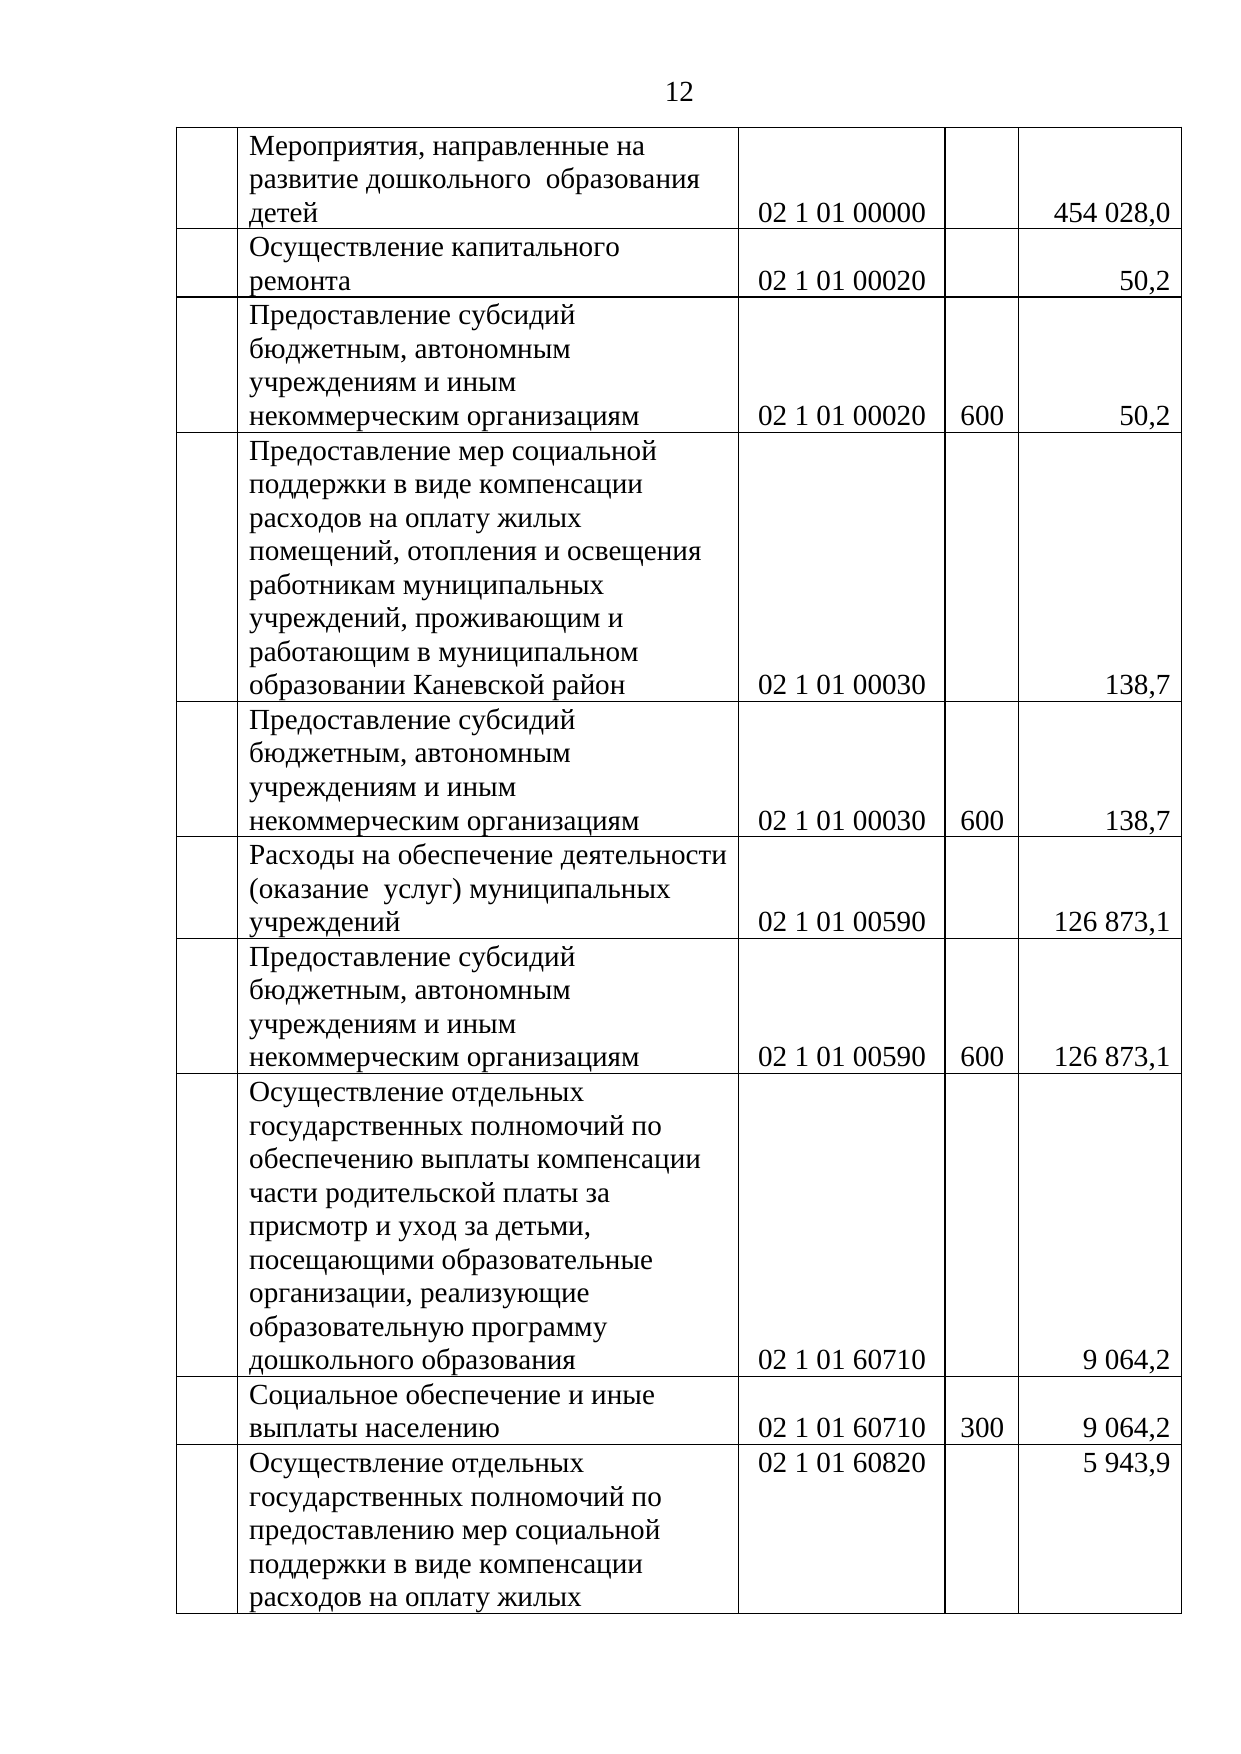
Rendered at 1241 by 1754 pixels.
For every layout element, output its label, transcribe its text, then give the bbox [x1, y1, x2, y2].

table_cell 5 943,9 [1019, 1445, 1181, 1613]
table_cell 02 1 01 00030 [739, 702, 944, 836]
table_cell 300 [946, 1377, 1018, 1444]
table_cell 9 064,2 [1019, 1074, 1181, 1376]
table_cell 02 1 01 60820 [739, 1445, 944, 1613]
table_cell [946, 1445, 1018, 1613]
table_cell [177, 1377, 237, 1444]
table_cell Осуществление отдельных государственных полномочий по обеспечению выплаты компенсации части родительской платы за присмотр и уход за детьми, посещающими образовательные организации, реализующие образовательную программу дошкольного образования [238, 1074, 738, 1376]
table_cell 02 1 01 00020 [739, 298, 944, 432]
table_cell [946, 837, 1018, 938]
table_cell 02 1 01 00590 [739, 837, 944, 938]
table_cell Осуществление капитального ремонта [238, 229, 738, 296]
table_cell [177, 298, 237, 432]
table_cell [177, 1445, 237, 1613]
table_cell Расходы на обеспечение деятельности (оказание услуг) муниципальных учреждений [238, 837, 738, 938]
table_cell Мероприятия, направленные на развитие дошкольного образования детей [238, 128, 738, 228]
table_cell [177, 837, 237, 938]
table_cell [177, 702, 237, 836]
table_cell [177, 433, 237, 701]
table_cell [238, 1445, 738, 1613]
table_cell 454 028,0 [1019, 128, 1181, 228]
table_cell 50,2 [1019, 298, 1181, 432]
table_cell Предоставление субсидий бюджетным, автономным учреждениям и иным некоммерческим организациям [238, 298, 738, 432]
table_cell 600 [946, 298, 1018, 432]
table_cell [946, 433, 1018, 701]
table_cell [946, 128, 1018, 228]
table_cell 50,2 [1019, 229, 1181, 296]
table_cell [177, 939, 237, 1073]
table_cell 02 1 01 60710 [739, 1074, 944, 1376]
table_cell 126 873,1 [1019, 837, 1181, 938]
table_cell Предоставление мер социальной поддержки в виде компенсации расходов на оплату жилых помещений, отопления и освещения работникам муниципальных учреждений, проживающим и работающим в муниципальном образовании Каневской район [238, 433, 738, 701]
table_cell [946, 1074, 1018, 1376]
table_cell 02 1 01 00590 [739, 939, 944, 1073]
table_cell 9 064,2 [1019, 1377, 1181, 1444]
table_cell Предоставление субсидий бюджетным, автономным учреждениям и иным некоммерческим организациям [238, 702, 738, 836]
table_cell 02 1 01 00000 [739, 128, 944, 228]
table_cell [177, 128, 237, 228]
table_cell 600 [946, 702, 1018, 836]
table_cell 600 [946, 939, 1018, 1073]
table_cell [177, 1074, 237, 1376]
table_cell [946, 229, 1018, 296]
table_cell 02 1 01 00030 [739, 433, 944, 701]
table_cell 02 1 01 00020 [739, 229, 944, 296]
table_cell 126 873,1 [1019, 939, 1181, 1073]
table_cell 138,7 [1019, 702, 1181, 836]
table_cell Социальное обеспечение и иные выплаты населению [238, 1377, 738, 1444]
table_cell 02 1 01 60710 [739, 1377, 944, 1444]
table_cell Предоставление субсидий бюджетным, автономным учреждениям и иным некоммерческим организациям [238, 939, 738, 1073]
table_cell [177, 229, 237, 296]
table_cell 138,7 [1019, 433, 1181, 701]
